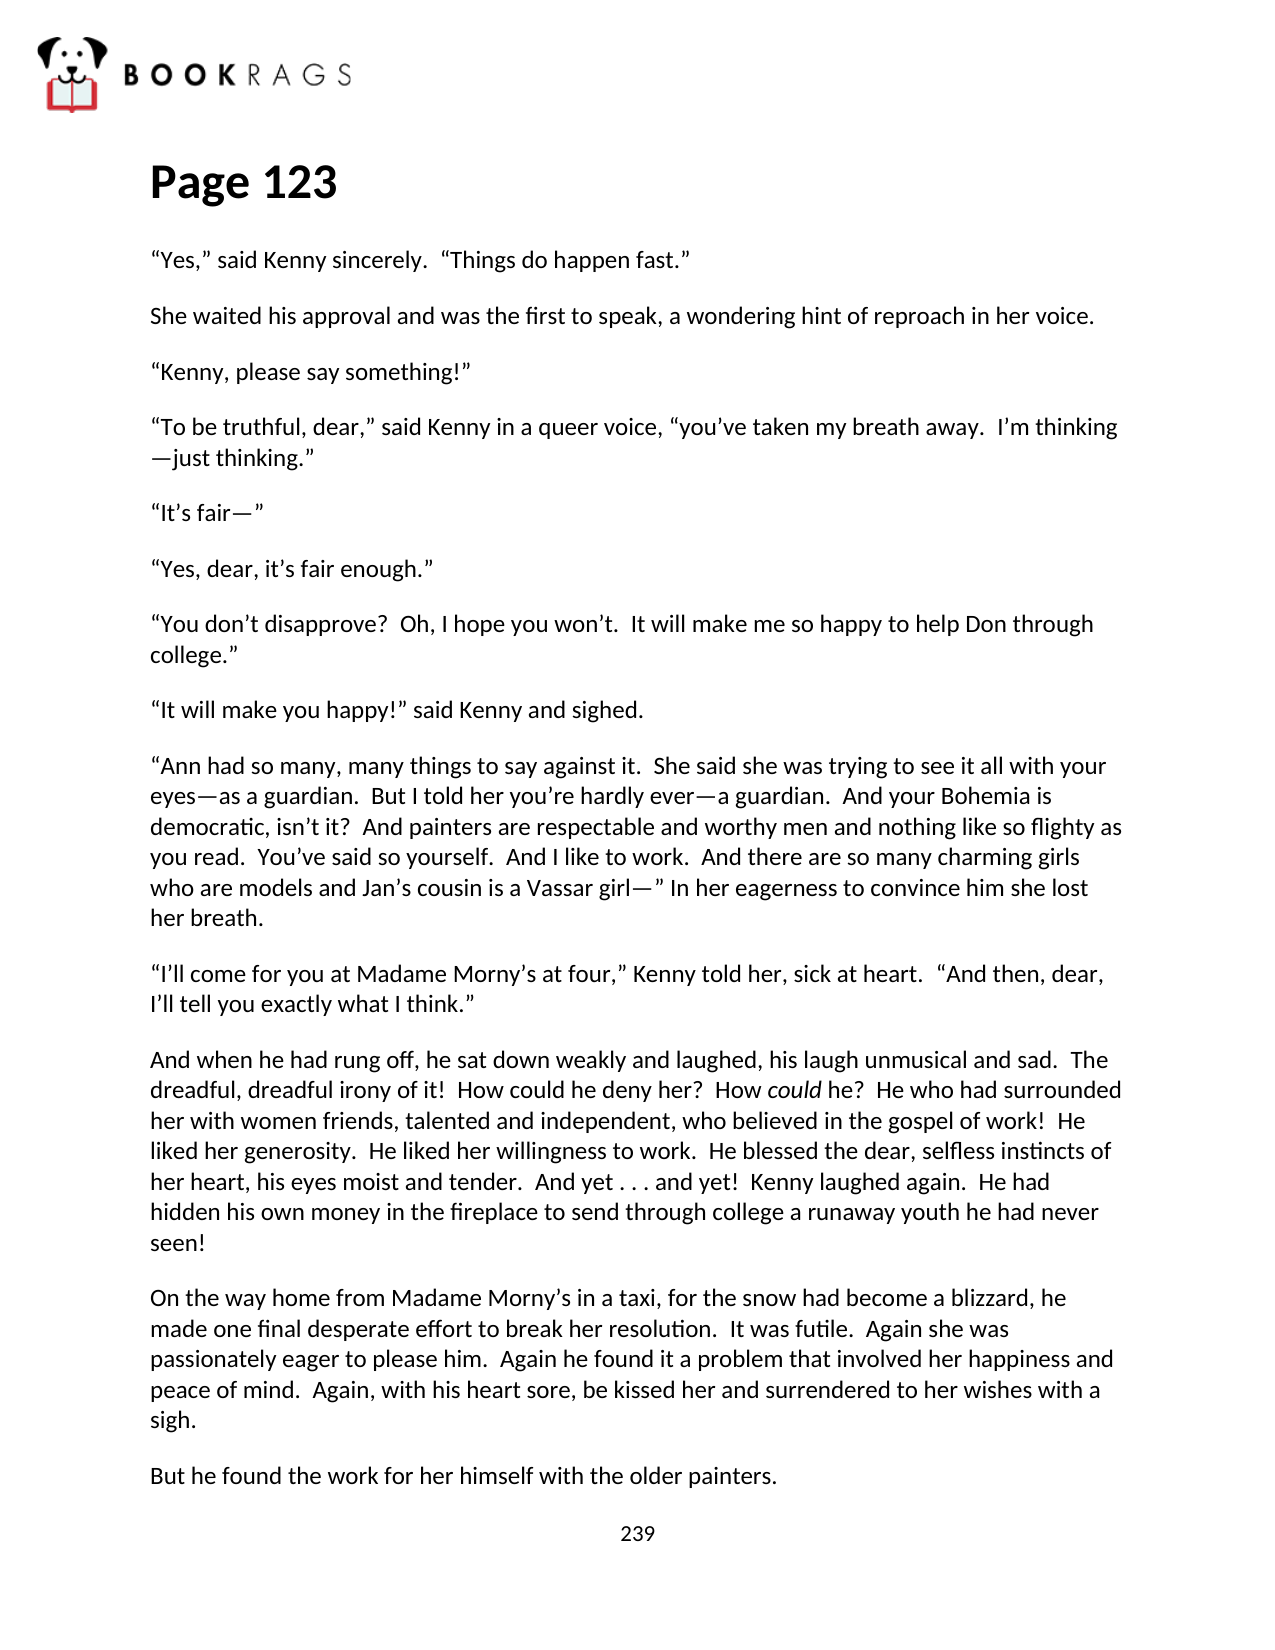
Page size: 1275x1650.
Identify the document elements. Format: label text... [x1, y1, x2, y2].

text She waited his approval and was the first to speak, a wondering hint of reproach in her voice. [150, 300, 1125, 331]
text “Yes,” said Kenny sincerely. “Things do happen fast.” [150, 244, 1125, 275]
text And when he had rung off, he sat down weakly and laughed, his laugh unmusical and sad. The dreadful, dreadful irony of it! How could he deny her? How could he? He who had surrounded her with women friends, talented and independent, who believed in the gospel of work! He liked her generosity. He liked her willingness to work. He blessed the dear, selfless instincts of her heart, his eyes moist and tender. And yet . . . and yet! Kenny laughed again. He had hidden his own money in the fireplace to send through college a runaway youth he had never seen! [150, 1044, 1125, 1258]
text “It will make you happy!” said Kenny and sighed. [150, 694, 1125, 725]
picture [37, 37, 351, 113]
text On the way home from Madame Morny’s in a taxi, for the snow had become a blizzard, he made one final desperate effort to break her resolution. It was futile. Again she was passionately eager to please him. Again he found it a problem that involved her happiness and peace of mind. Again, with his heart sore, be kissed her and surrendered to her wishes with a sigh. [150, 1283, 1125, 1435]
text “Ann had so many, many things to say against it. She said she was trying to see it all with your eyes—­as a guardian. But I told her you’re hardly ever—­a guardian. And your Bohemia is democratic, isn’t it? And painters are respectable and worthy men and nothing like so flighty as you read. You’ve said so yourself. And I like to work. And there are so many charming girls who are models and Jan’s cousin is a Vassar girl—­” In her eagerness to convince him she lost her breath. [150, 750, 1125, 933]
text “You don’t disapprove? Oh, I hope you won’t. It will make me so happy to help Don through college.” [150, 608, 1125, 669]
text “To be truthful, dear,” said Kenny in a queer voice, “you’ve taken my breath away. I’m thinking—­just thinking.” [150, 411, 1125, 472]
text “Yes, dear, it’s fair enough.” [150, 553, 1125, 583]
text But he found the work for her himself with the older painters. [150, 1460, 1125, 1491]
text “It’s fair—­” [150, 497, 1125, 528]
text Page 123 [150, 150, 1125, 211]
text “I’ll come for you at Madame Morny’s at four,” Kenny told her, sick at heart. “And then, dear, I’ll tell you exactly what I think.” [150, 958, 1125, 1019]
text “Kenny, please say something!” [150, 356, 1125, 386]
